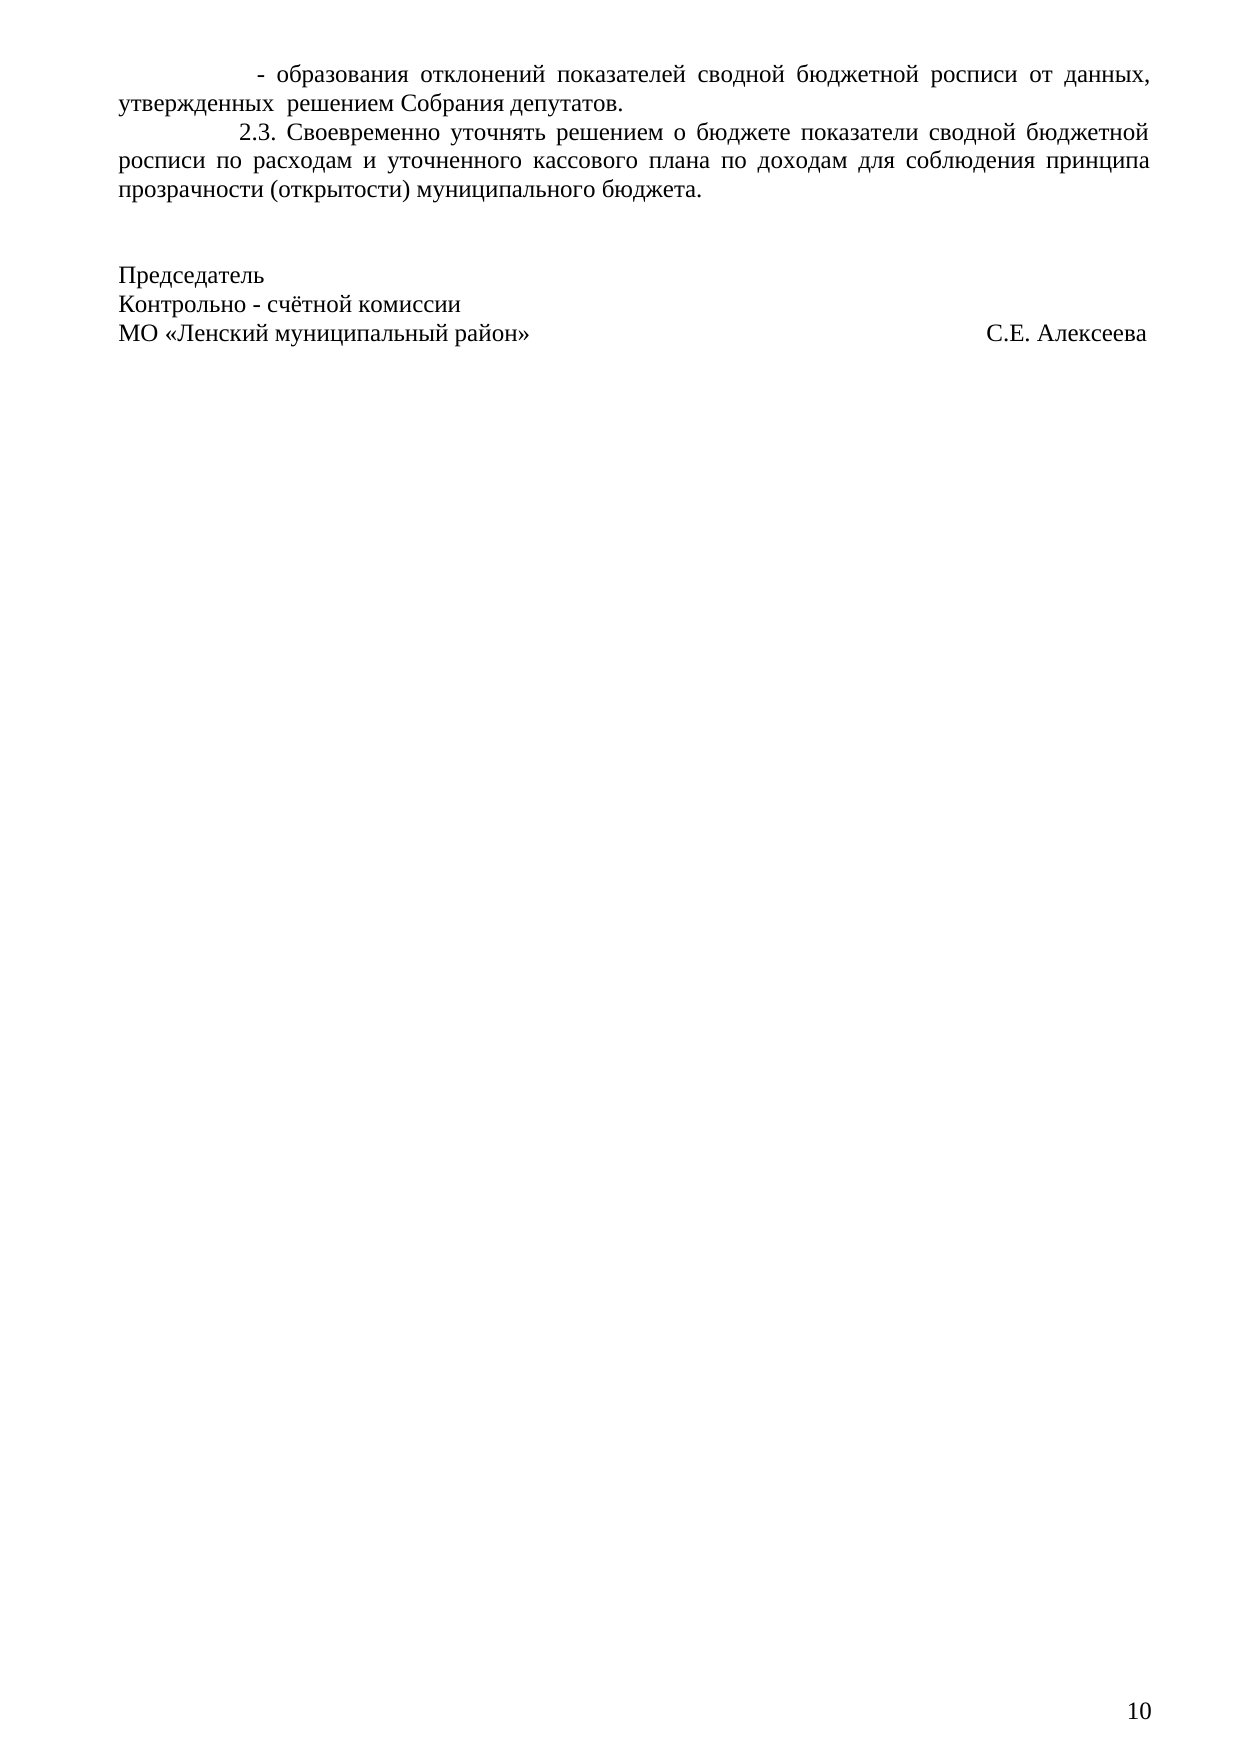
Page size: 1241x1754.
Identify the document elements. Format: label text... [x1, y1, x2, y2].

text Председатель [118, 260, 1152, 289]
text - образования отклонений показателей сводной бюджетной росписи от данных, утвержденных решением Собрания депутатов. [118, 59, 1152, 117]
text МО «Ленский муниципальный район» С.Е. Алексеева [118, 318, 1152, 347]
text Контрольно - счётной комиссии [118, 289, 1152, 318]
text 2.3. Своевременно уточнять решением о бюджете показатели сводной бюджетной росписи по расходам и уточненного кассового плана по доходам для соблюдения принципа прозрачности (открытости) муниципального бюджета. [118, 117, 1152, 203]
